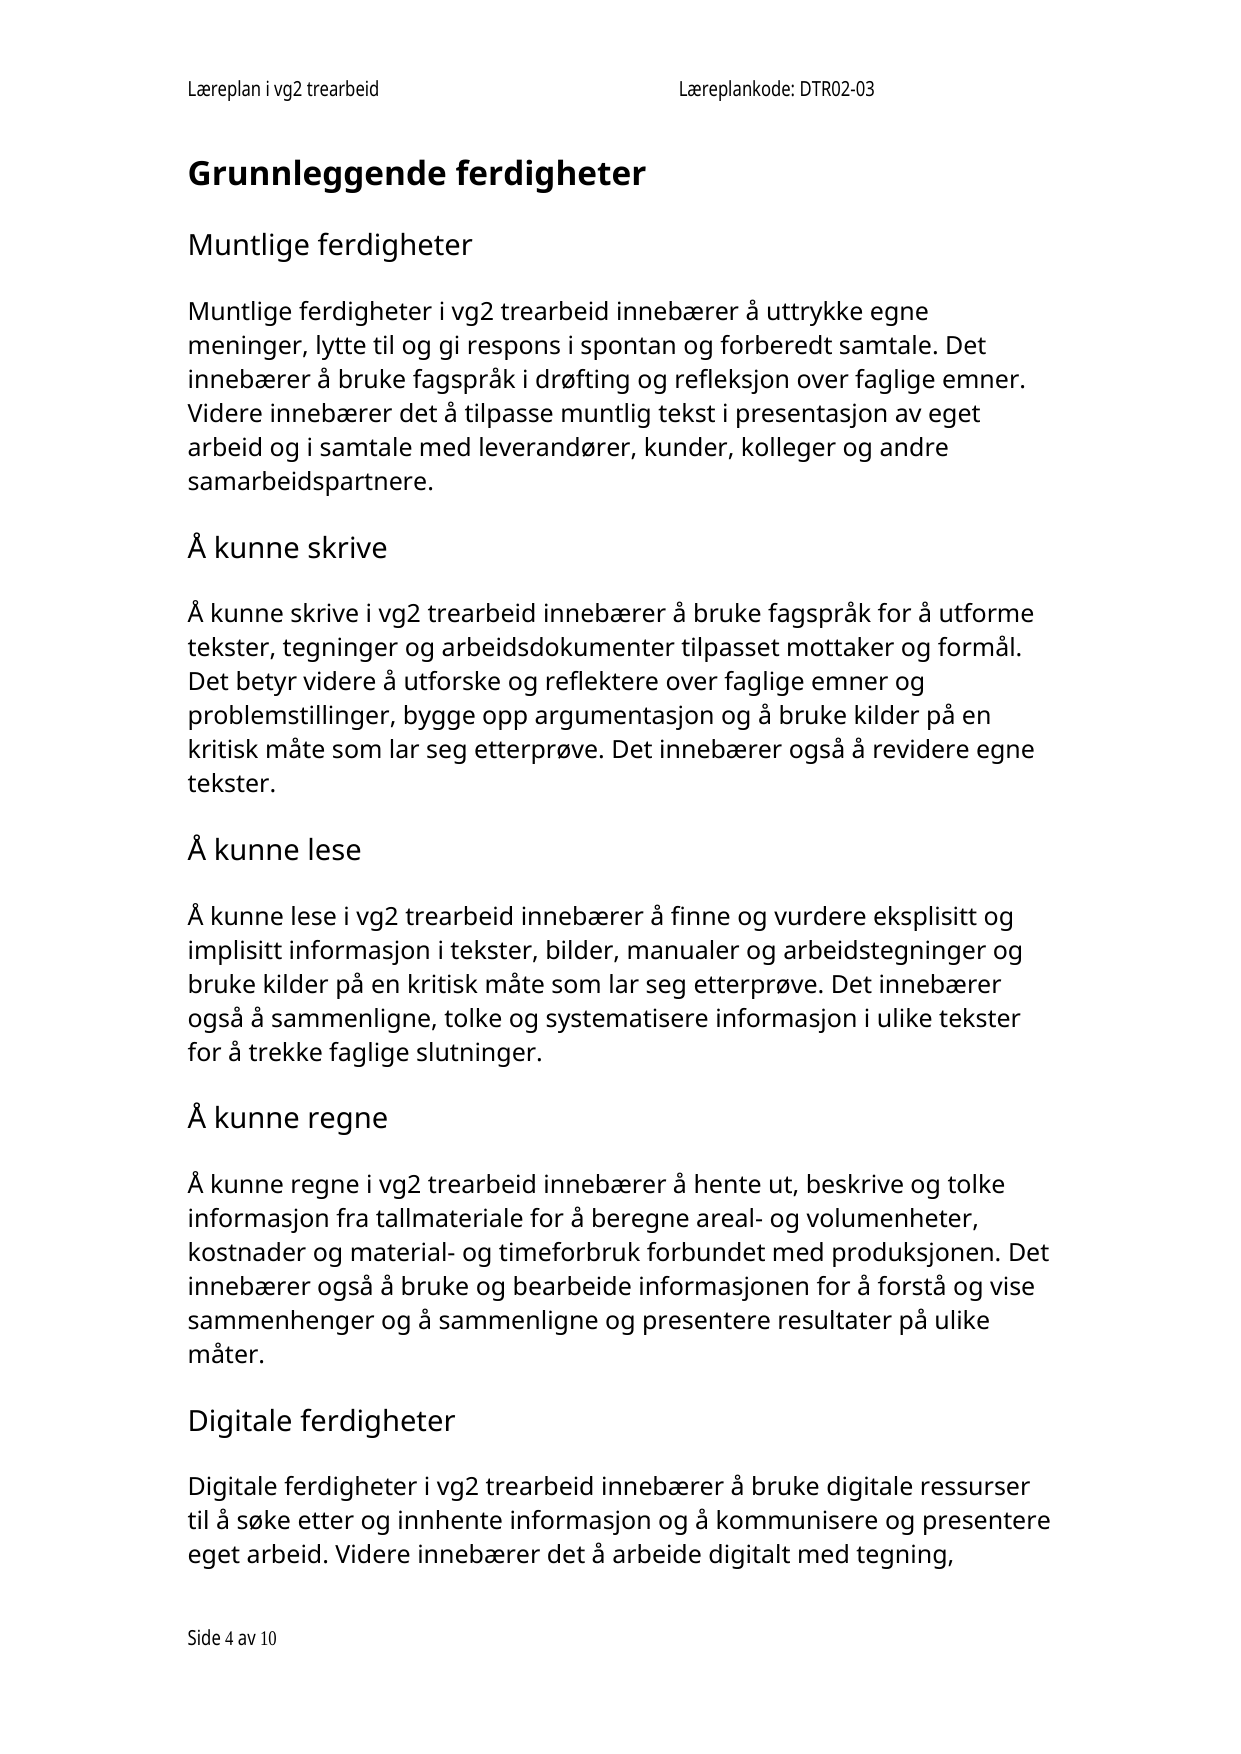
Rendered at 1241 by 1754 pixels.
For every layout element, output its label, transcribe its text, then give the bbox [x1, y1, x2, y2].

text Å kunne regne i vg2 trearbeid innebærer å hente ut, beskrive og tolke informasjon fra tallmateriale for å beregne areal- og volumenheter, kostnader og material- og timeforbruk forbundet med produksjonen. Det innebærer også å bruke og bearbeide informasjonen for å forstå og vise sammenhenger og å sammenligne og presentere resultater på ulike måter. [187, 1167, 1053, 1371]
text Å kunne lese i vg2 trearbeid innebærer å finne og vurdere eksplisitt og implisitt informasjon i tekster, bilder, manualer og arbeidstegninger og bruke kilder på en kritisk måte som lar seg etterprøve. Det innebærer også å sammenligne, tolke og systematisere informasjon i ulike tekster for å trekke faglige slutninger. [187, 898, 1053, 1068]
subtitle Å kunne lese [187, 829, 1053, 869]
text Å kunne skrive i vg2 trearbeid innebærer å bruke fagspråk for å utforme tekster, tegninger og arbeidsdokumenter tilpasset mottaker og formål. Det betyr videre å utforske og reflektere over faglige emner og problemstillinger, bygge opp argumentasjon og å bruke kilder på en kritisk måte som lar seg etterprøve. Det innebærer også å revidere egne tekster. [187, 596, 1053, 800]
subtitle Grunnleggende ferdigheter [187, 150, 1053, 195]
subtitle Å kunne regne [187, 1098, 1053, 1137]
text Muntlige ferdigheter i vg2 trearbeid innebærer å uttrykke egne meninger, lytte til og gi respons i spontan og forberedt samtale. Det innebærer å bruke fagspråk i drøfting og refleksjon over faglige emner. Videre innebærer det å tilpasse muntlig tekst i presentasjon av eget arbeid og i samtale med leverandører, kunder, kolleger og andre samarbeidspartnere. [187, 293, 1053, 498]
subtitle Muntlige ferdigheter [187, 224, 1053, 264]
subtitle Digitale ferdigheter [187, 1400, 1053, 1440]
subtitle Å kunne skrive [187, 527, 1053, 567]
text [187, 1469, 1053, 1571]
